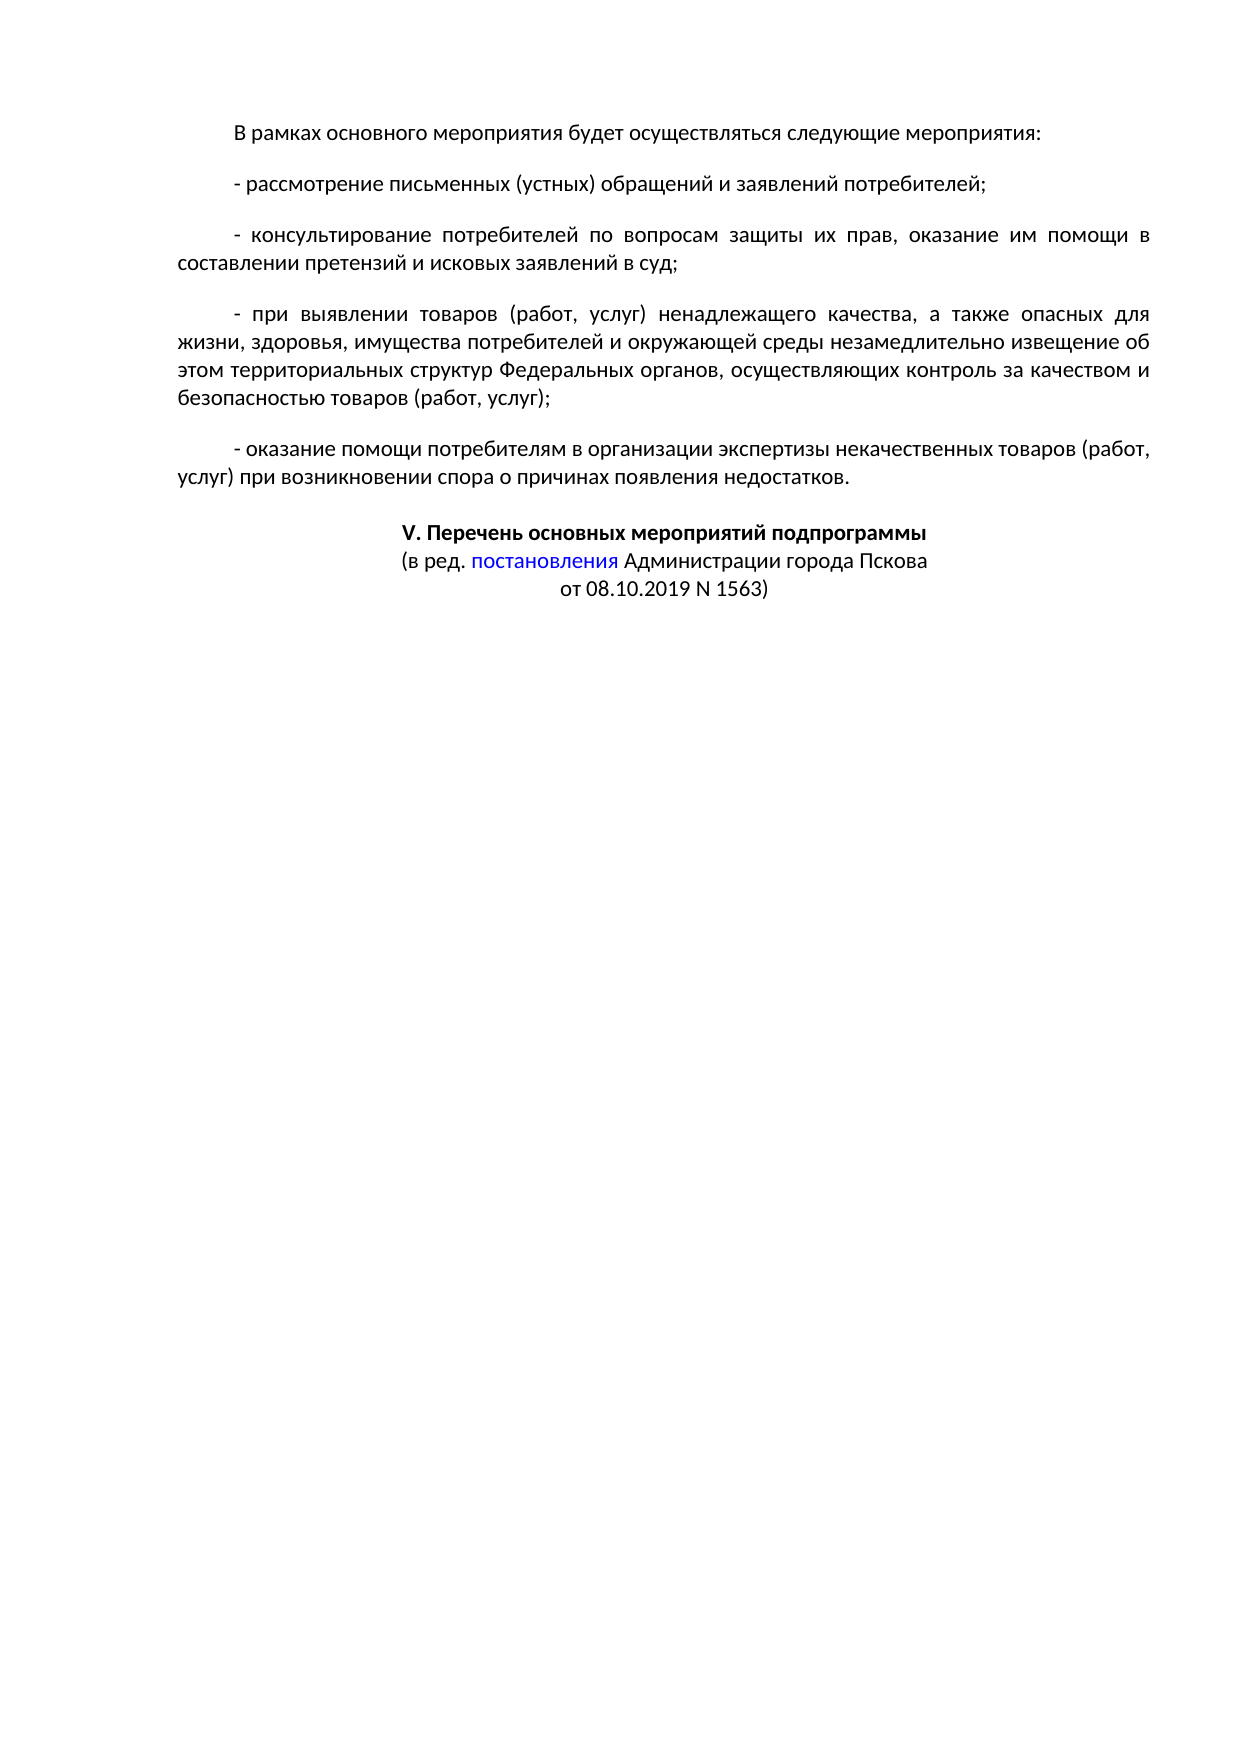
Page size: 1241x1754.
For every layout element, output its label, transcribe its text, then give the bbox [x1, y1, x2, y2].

title V. Перечень основных мероприятий подпрограммы [177, 518, 1152, 546]
text В рамках основного мероприятия будет осуществляться следующие мероприятия: [177, 118, 1152, 146]
text - оказание помощи потребителям в организации экспертизы некачественных товаров (работ, услуг) при возникновении спора о причинах появления недостатков. [177, 434, 1152, 490]
text от 08.10.2019 N 1563) [177, 574, 1152, 602]
text (в ред. постановления Администрации города Пскова [177, 546, 1152, 574]
text - при выявлении товаров (работ, услуг) ненадлежащего качества, а также опасных для жизни, здоровья, имущества потребителей и окружающей среды незамедлительно извещение об этом территориальных структур Федеральных органов, осуществляющих контроль за качеством и безопасностью товаров (работ, услуг); [177, 299, 1152, 411]
text - рассмотрение письменных (устных) обращений и заявлений потребителей; [177, 169, 1152, 197]
text - консультирование потребителей по вопросам защиты их прав, оказание им помощи в составлении претензий и исковых заявлений в суд; [177, 220, 1152, 276]
